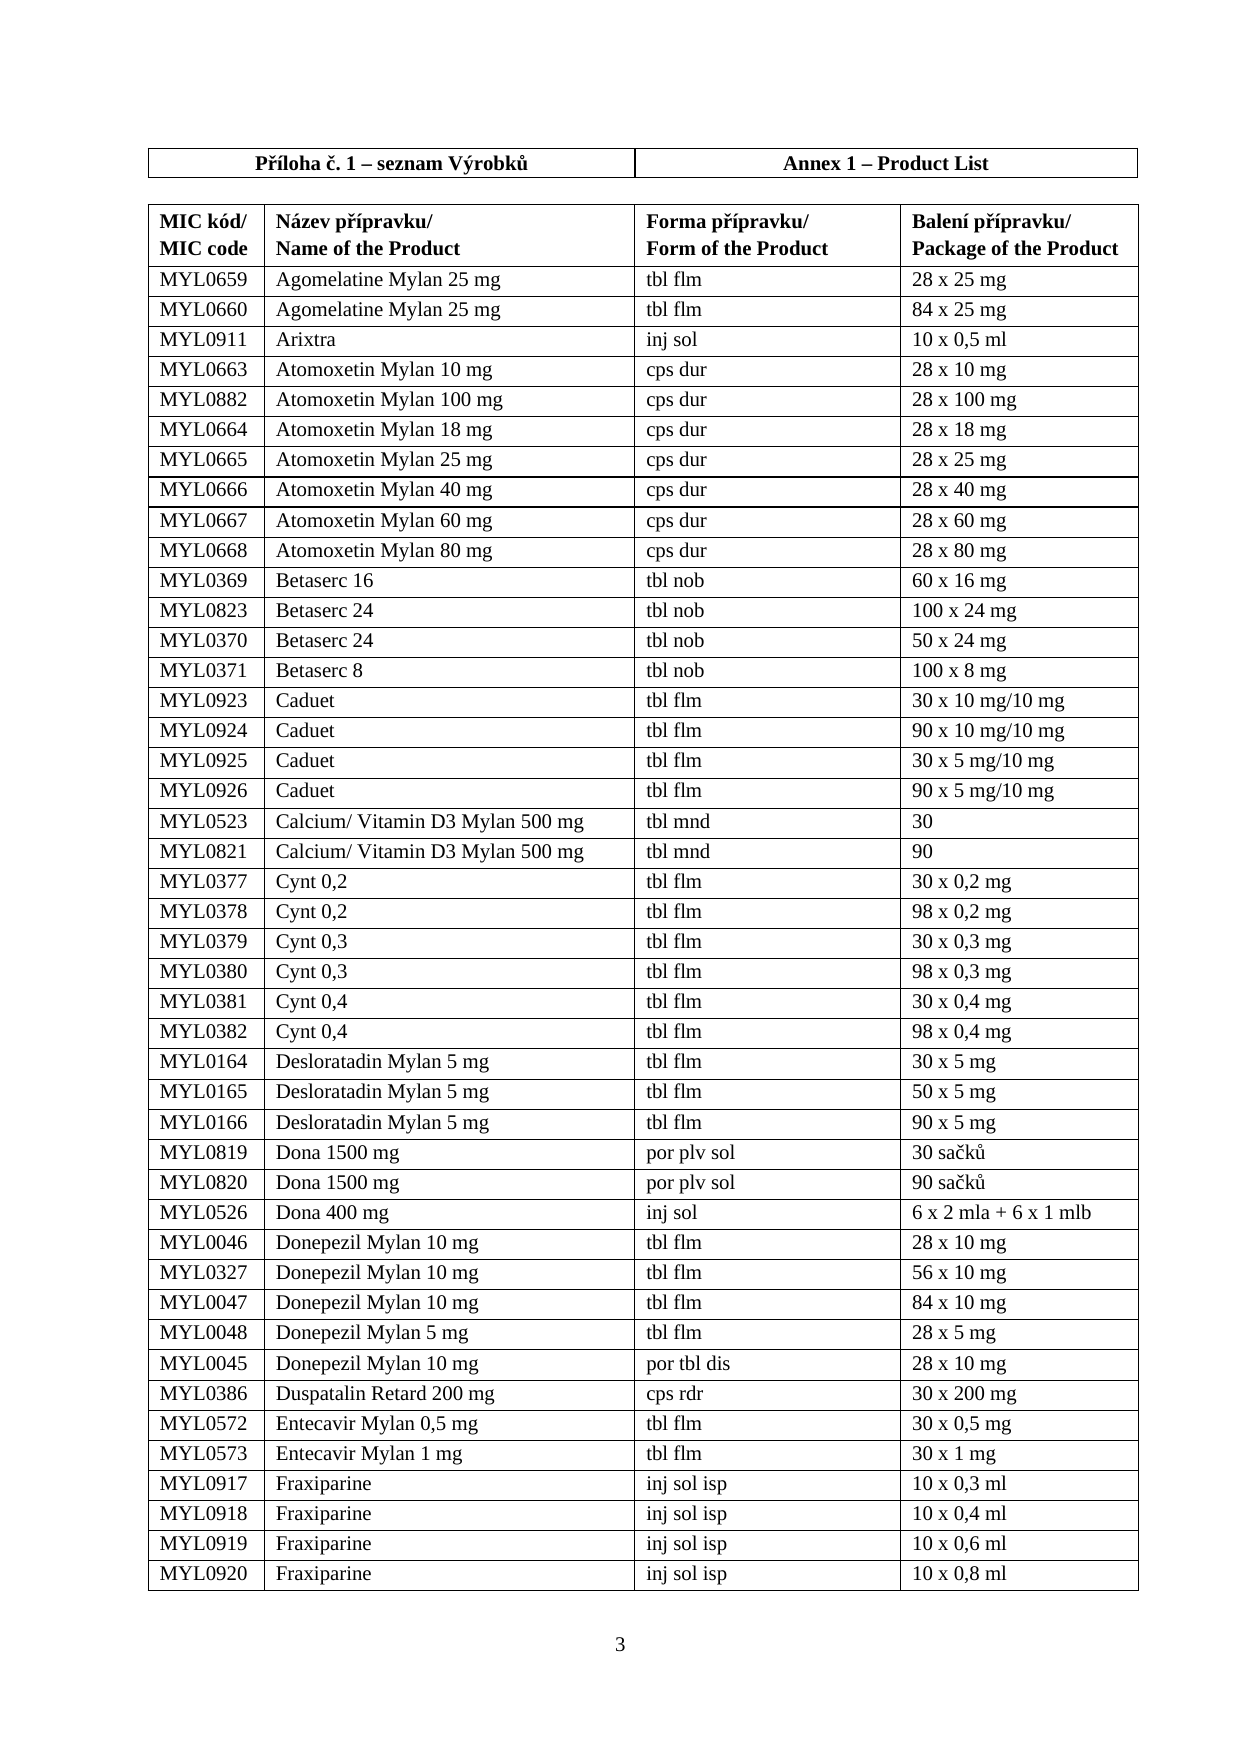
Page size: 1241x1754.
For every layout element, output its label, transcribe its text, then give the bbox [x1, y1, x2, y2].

table_cell 56 x 10 mg [901, 1260, 1138, 1289]
table_cell Caduet [265, 688, 634, 717]
table_cell Betaserc 24 [265, 598, 634, 627]
table_cell 28 x 25 mg [901, 447, 1138, 476]
table_cell MYL0917 [149, 1471, 264, 1500]
table_cell Atomoxetin Mylan 100 mg [265, 387, 634, 416]
table_cell tbl flm [635, 267, 900, 296]
table_cell 28 x 80 mg [901, 538, 1138, 567]
table_cell Cynt 0,3 [265, 929, 634, 958]
table_cell Cynt 0,2 [265, 869, 634, 898]
table_cell 10 x 0,6 ml [901, 1531, 1138, 1560]
table_cell tbl flm [635, 929, 900, 958]
table_cell 28 x 10 mg [901, 1350, 1138, 1379]
table_cell tbl flm [635, 1260, 900, 1289]
table_cell tbl mnd [635, 839, 900, 868]
table_cell MYL0819 [149, 1140, 264, 1169]
table_cell MYL0381 [149, 989, 264, 1018]
table_cell Fraxiparine [265, 1561, 634, 1590]
table_cell tbl flm [635, 1441, 900, 1470]
table_cell MYL0823 [149, 598, 264, 627]
table_cell Atomoxetin Mylan 18 mg [265, 417, 634, 446]
table_cell Betaserc 8 [265, 658, 634, 687]
table_cell 30 x 200 mg [901, 1381, 1138, 1409]
table_cell cps rdr [635, 1381, 900, 1409]
table_cell Fraxiparine [265, 1471, 634, 1500]
table_header Forma přípravku/ Form of the Product [635, 205, 900, 266]
table_cell tbl flm [635, 959, 900, 988]
table_cell MYL0663 [149, 357, 264, 386]
table_cell MYL0925 [149, 748, 264, 777]
table_cell tbl nob [635, 628, 900, 657]
table_cell tbl flm [635, 869, 900, 898]
table_cell MYL0380 [149, 959, 264, 988]
table_cell MYL0166 [149, 1110, 264, 1139]
table_cell tbl flm [635, 297, 900, 326]
table_cell Donepezil Mylan 5 mg [265, 1320, 634, 1349]
table_cell 28 x 40 mg [901, 478, 1138, 506]
table_cell MYL0371 [149, 658, 264, 687]
table_cell Dona 1500 mg [265, 1140, 634, 1169]
table_cell tbl flm [635, 899, 900, 928]
table_cell MYL0327 [149, 1260, 264, 1289]
table_cell Donepezil Mylan 10 mg [265, 1260, 634, 1289]
table_cell Agomelatine Mylan 25 mg [265, 297, 634, 326]
table_cell 30 x 5 mg [901, 1049, 1138, 1078]
table_cell cps dur [635, 387, 900, 416]
table_cell 50 x 5 mg [901, 1080, 1138, 1108]
table_cell Cynt 0,4 [265, 1019, 634, 1048]
table_header Příloha č. 1 – seznam Výrobků [149, 149, 634, 177]
table_cell tbl nob [635, 568, 900, 597]
table_header Annex 1 – Product List [636, 149, 1137, 177]
table_cell 50 x 24 mg [901, 628, 1138, 657]
table_cell MYL0045 [149, 1350, 264, 1379]
table_cell MYL0924 [149, 718, 264, 747]
table_cell MYL0046 [149, 1230, 264, 1259]
table_cell MYL0668 [149, 538, 264, 567]
table_cell tbl flm [635, 718, 900, 747]
table_cell MYL0911 [149, 327, 264, 356]
table_cell MYL0382 [149, 1019, 264, 1048]
table_cell Atomoxetin Mylan 80 mg [265, 538, 634, 567]
table_cell Calcium/ Vitamin D3 Mylan 500 mg /800 IU [265, 839, 634, 868]
table_cell Cynt 0,2 [265, 899, 634, 928]
table_cell MYL0660 [149, 297, 264, 326]
table_cell MYL0820 [149, 1170, 264, 1199]
table_cell Atomoxetin Mylan 10 mg [265, 357, 634, 386]
table_cell tbl flm [635, 688, 900, 717]
table_cell tbl flm [635, 1290, 900, 1319]
table_cell cps dur [635, 538, 900, 567]
table_cell inj sol isp [635, 1471, 900, 1500]
table_cell 84 x 25 mg [901, 297, 1138, 326]
table_cell cps dur [635, 508, 900, 537]
table_cell tbl flm [635, 1019, 900, 1048]
table_cell 28 x 10 mg [901, 357, 1138, 386]
table_cell Desloratadin Mylan 5 mg [265, 1080, 634, 1108]
table_cell 30 x 0,5 mg [901, 1411, 1138, 1440]
table_cell Donepezil Mylan 10 mg [265, 1230, 634, 1259]
table_cell MYL0664 [149, 417, 264, 446]
table_cell 90 [901, 839, 1138, 868]
table_cell Donepezil Mylan 10 mg [265, 1350, 634, 1379]
table_cell 30 sačků [901, 1140, 1138, 1169]
table_cell MYL0821 [149, 839, 264, 868]
table_cell por plv sol [635, 1170, 900, 1199]
table_cell Arixtra [265, 327, 634, 356]
table_cell Atomoxetin Mylan 60 mg [265, 508, 634, 537]
table_cell Agomelatine Mylan 25 mg [265, 267, 634, 296]
table_cell 90 sačků [901, 1170, 1138, 1199]
table_cell MYL0665 [149, 447, 264, 476]
table_cell 100 x 8 mg [901, 658, 1138, 687]
table_cell Atomoxetin Mylan 40 mg [265, 478, 634, 506]
table_cell inj sol isp [635, 1501, 900, 1530]
table_cell 30 x 1 mg [901, 1441, 1138, 1470]
table_cell 10 x 0,4 ml [901, 1501, 1138, 1530]
table_cell cps dur [635, 478, 900, 506]
table_cell Donepezil Mylan 10 mg [265, 1290, 634, 1319]
table_cell 10 x 0,3 ml [901, 1471, 1138, 1500]
table_cell 100 x 24 mg [901, 598, 1138, 627]
table_cell Fraxiparine [265, 1501, 634, 1530]
table_cell inj sol [635, 1200, 900, 1229]
table_cell Desloratadin Mylan 5 mg [265, 1110, 634, 1139]
table_cell 28 x 60 mg [901, 508, 1138, 537]
table_cell 60 x 16 mg [901, 568, 1138, 597]
table_cell MYL0523 [149, 809, 264, 838]
table_cell tbl flm [635, 1049, 900, 1078]
table_cell inj sol [635, 327, 900, 356]
table_cell 30 x 5 mg/10 mg [901, 748, 1138, 777]
table_cell Fraxiparine [265, 1531, 634, 1560]
table_cell MYL0573 [149, 1441, 264, 1470]
table_cell Atomoxetin Mylan 25 mg [265, 447, 634, 476]
table_cell Betaserc 16 [265, 568, 634, 597]
table_cell Dona 1500 mg [265, 1170, 634, 1199]
table_cell 98 x 0,2 mg [901, 899, 1138, 928]
table_cell Cynt 0,4 [265, 989, 634, 1018]
table_cell MYL0659 [149, 267, 264, 296]
table_cell MYL0165 [149, 1080, 264, 1108]
table_cell tbl nob [635, 598, 900, 627]
table_cell MYL0379 [149, 929, 264, 958]
table_cell cps dur [635, 447, 900, 476]
table_cell tbl flm [635, 1230, 900, 1259]
table_cell MYL0377 [149, 869, 264, 898]
table_cell MYL0048 [149, 1320, 264, 1349]
table_cell 28 x 5 mg [901, 1320, 1138, 1349]
table_cell tbl flm [635, 748, 900, 777]
table_cell Calcium/ Vitamin D3 Mylan 500 mg /800 IU [265, 809, 634, 838]
table_cell MYL0667 [149, 508, 264, 537]
table_cell tbl flm [635, 779, 900, 807]
table_cell 98 x 0,3 mg [901, 959, 1138, 988]
table_cell Entecavir Mylan 0,5 mg [265, 1411, 634, 1440]
table_cell 10 x 0,8 ml [901, 1561, 1138, 1590]
table_cell Dona 400 mg [265, 1200, 634, 1229]
table_cell 28 x 25 mg [901, 267, 1138, 296]
table_cell MYL0918 [149, 1501, 264, 1530]
table_cell 90 x 5 mg/10 mg [901, 779, 1138, 807]
table_cell MYL0923 [149, 688, 264, 717]
table_cell MYL0370 [149, 628, 264, 657]
table_cell Duspatalin Retard 200 mg [265, 1381, 634, 1409]
table_cell 30 x 0,3 mg [901, 929, 1138, 958]
table_cell 6 x 2 mla + 6 x 1 mlb [901, 1200, 1138, 1229]
table_cell 30 x 0,2 mg [901, 869, 1138, 898]
table_cell 30 [901, 809, 1138, 838]
table_cell Caduet [265, 718, 634, 747]
table_cell Caduet [265, 779, 634, 807]
table_cell MYL0378 [149, 899, 264, 928]
table_cell MYL0919 [149, 1531, 264, 1560]
table_cell cps dur [635, 357, 900, 386]
table_cell tbl flm [635, 1320, 900, 1349]
table_cell tbl flm [635, 1110, 900, 1139]
table_cell 30 x 0,4 mg [901, 989, 1138, 1018]
table_cell tbl mnd [635, 809, 900, 838]
table_cell MYL0572 [149, 1411, 264, 1440]
table_cell inj sol isp [635, 1531, 900, 1560]
table_cell tbl flm [635, 989, 900, 1018]
table_cell tbl flm [635, 1411, 900, 1440]
table_cell Betaserc 24 [265, 628, 634, 657]
table_cell MYL0386 [149, 1381, 264, 1409]
table_cell 10 x 0,5 ml [901, 327, 1138, 356]
table_cell cps dur [635, 417, 900, 446]
table_cell por plv sol [635, 1140, 900, 1169]
table_cell por tbl dis [635, 1350, 900, 1379]
table_cell MYL0164 [149, 1049, 264, 1078]
table_cell 28 x 100 mg [901, 387, 1138, 416]
table_cell 98 x 0,4 mg [901, 1019, 1138, 1048]
table_cell 90 x 10 mg/10 mg [901, 718, 1138, 747]
table_cell Desloratadin Mylan 5 mg [265, 1049, 634, 1078]
table_cell 28 x 10 mg [901, 1230, 1138, 1259]
table_header MIC kód/ MIC code [149, 205, 264, 266]
table_cell MYL0882 [149, 387, 264, 416]
table_cell 30 x 10 mg/10 mg [901, 688, 1138, 717]
table_cell Entecavir Mylan 1 mg [265, 1441, 634, 1470]
table_cell tbl flm [635, 1080, 900, 1108]
table_cell MYL0047 [149, 1290, 264, 1319]
table_cell Cynt 0,3 [265, 959, 634, 988]
table_cell tbl nob [635, 658, 900, 687]
table_cell MYL0369 [149, 568, 264, 597]
table_header Balení přípravku/ Package of the Product [901, 205, 1138, 266]
table_cell MYL0926 [149, 779, 264, 807]
table_cell MYL0666 [149, 478, 264, 506]
table_cell Caduet [265, 748, 634, 777]
table_cell MYL0526 [149, 1200, 264, 1229]
table_cell 84 x 10 mg [901, 1290, 1138, 1319]
table_cell 90 x 5 mg [901, 1110, 1138, 1139]
table_cell 28 x 18 mg [901, 417, 1138, 446]
table_cell MYL0920 [149, 1561, 264, 1590]
table_cell inj sol isp [635, 1561, 900, 1590]
table_header Název přípravku/ Name of the Product [265, 205, 634, 266]
